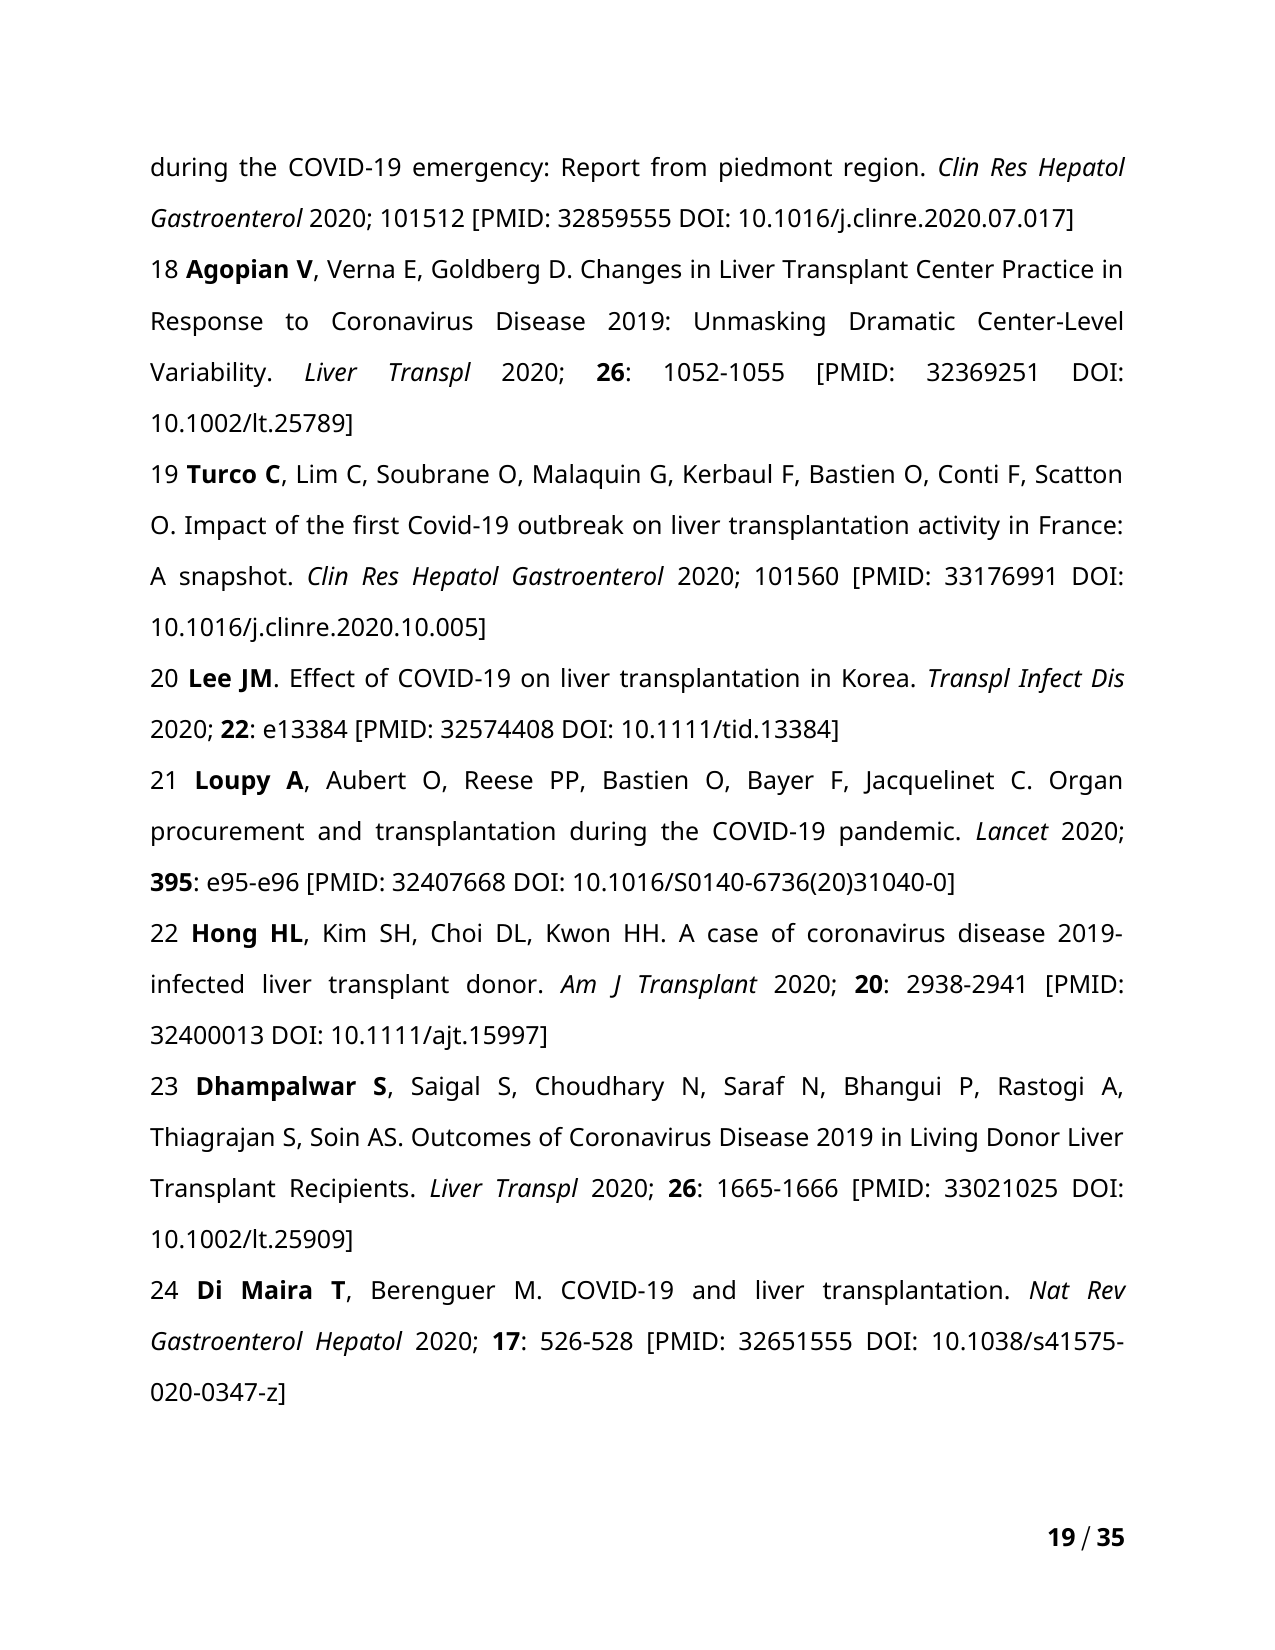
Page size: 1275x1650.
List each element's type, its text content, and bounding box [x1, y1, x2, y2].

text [150, 150, 1125, 235]
text 20 Lee JM. Effect of COVID-19 on liver transplantation in Korea. Transpl Infect Dis 2020; 22: e13384 [PMID: 32574408 DOI: 10.1111/tid.13384] [150, 660, 1125, 746]
text 24 Di Maira T, Berenguer M. COVID-19 and liver transplantation. Nat Rev Gastroenterol Hepatol 2020; 17: 526-528 [PMID: 32651555 DOI: 10.1038/s41575-020-0347-z] [150, 1273, 1125, 1409]
text 23 Dhampalwar S, Saigal S, Choudhary N, Saraf N, Bhangui P, Rastogi A, Thiagrajan S, Soin AS. Outcomes of Coronavirus Disease 2019 in Living Donor Liver Transplant Recipients. Liver Transpl 2020; 26: 1665-1666 [PMID: 33021025 DOI: 10.1002/lt.25909] [150, 1069, 1125, 1256]
text 22 Hong HL, Kim SH, Choi DL, Kwon HH. A case of coronavirus disease 2019-infected liver transplant donor. Am J Transplant 2020; 20: 2938-2941 [PMID: 32400013 DOI: 10.1111/ajt.15997] [150, 916, 1125, 1052]
text 18 Agopian V, Verna E, Goldberg D. Changes in Liver Transplant Center Practice in Response to Coronavirus Disease 2019: Unmasking Dramatic Center-Level Variability. Liver Transpl 2020; 26: 1052-1055 [PMID: 32369251 DOI: 10.1002/lt.25789] [150, 252, 1125, 439]
text 19 Turco C, Lim C, Soubrane O, Malaquin G, Kerbaul F, Bastien O, Conti F, Scatton O. Impact of the first Covid-19 outbreak on liver transplantation activity in France: A snapshot. Clin Res Hepatol Gastroenterol 2020; 101560 [PMID: 33176991 DOI: 10.1016/j.clinre.2020.10.005] [150, 456, 1125, 643]
text 21 Loupy A, Aubert O, Reese PP, Bastien O, Bayer F, Jacquelinet C. Organ procurement and transplantation during the COVID-19 pandemic. Lancet 2020; 395: e95-e96 [PMID: 32407668 DOI: 10.1016/S0140-6736(20)31040-0] [150, 762, 1125, 899]
